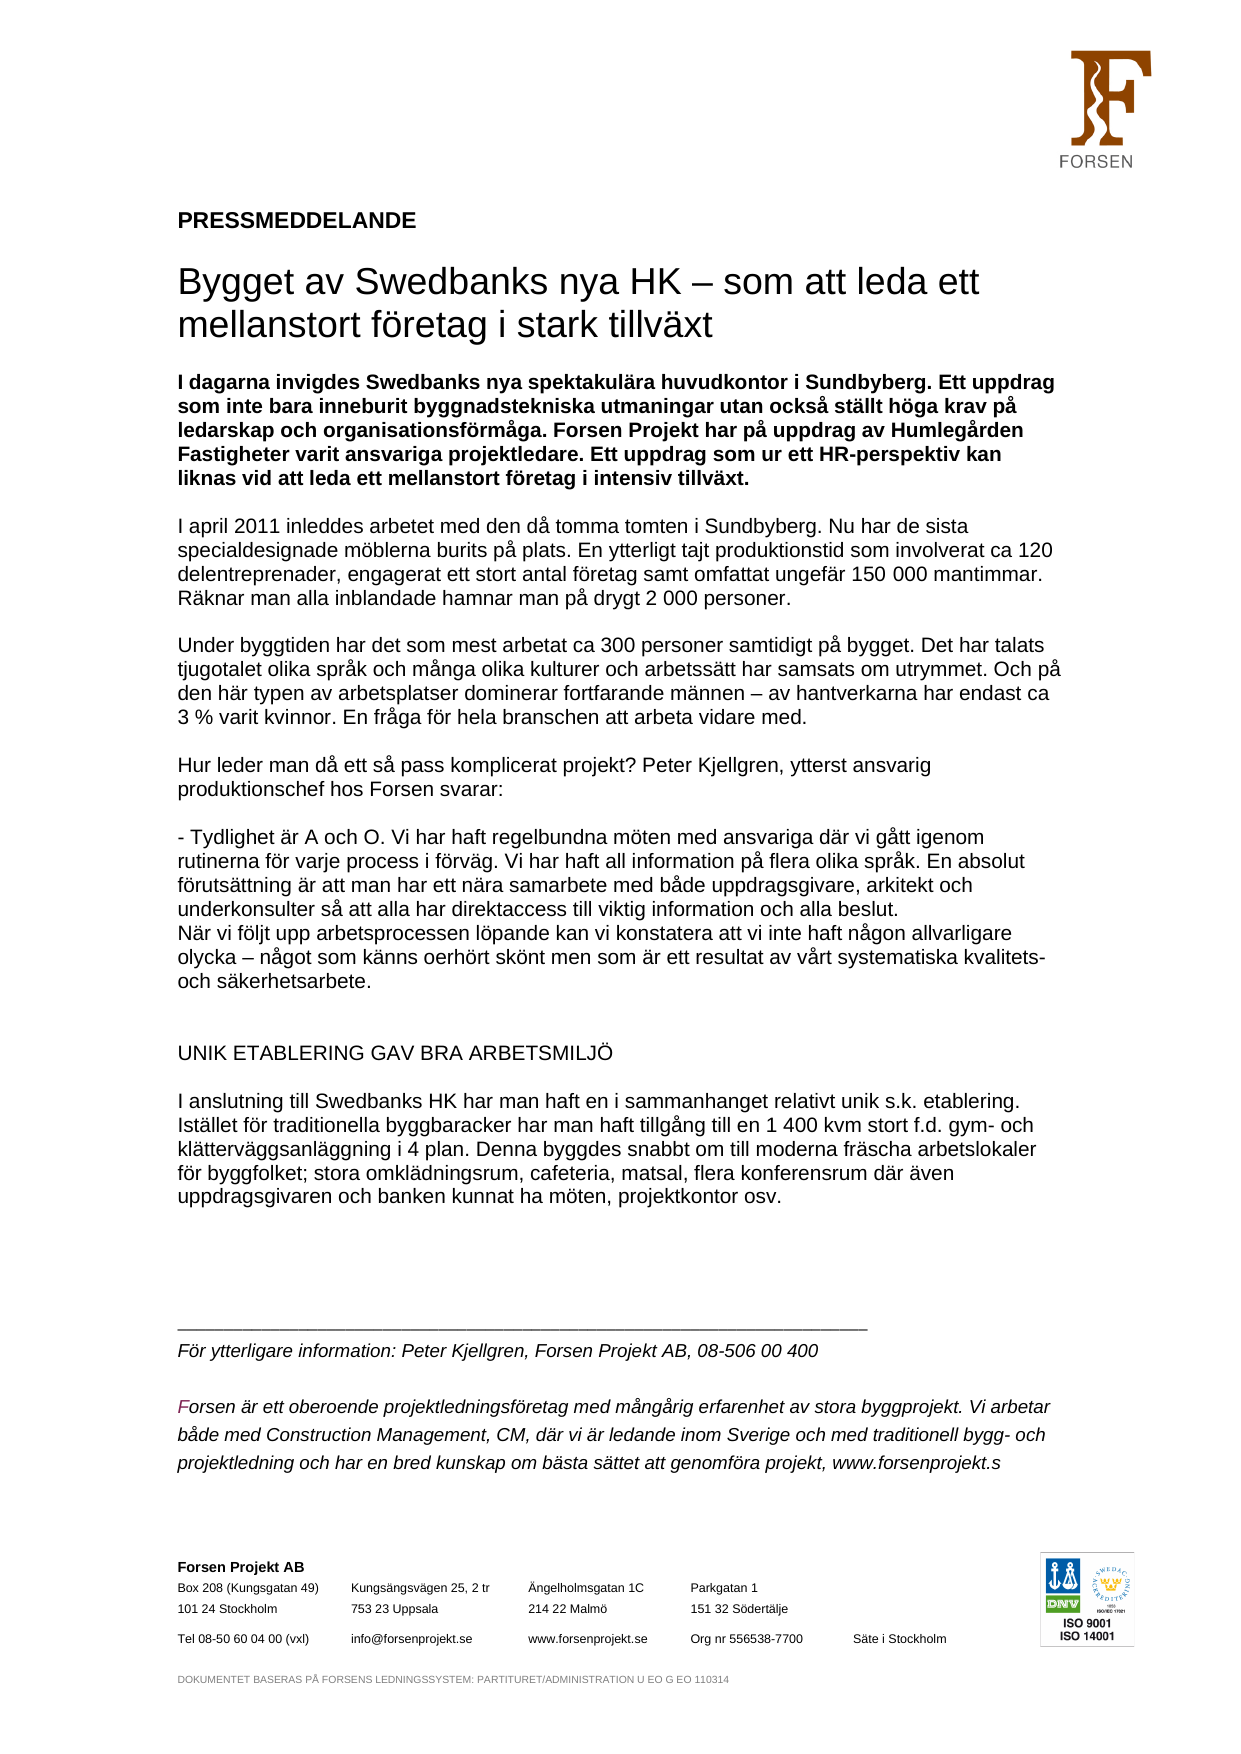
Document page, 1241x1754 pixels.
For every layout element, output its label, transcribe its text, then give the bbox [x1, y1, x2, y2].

text Bygget av Swedbanks nya HK – som att leda ett mellanstort företag i stark tillväxt [177, 259, 1063, 346]
text Under byggtiden har det som mest arbetat ca 300 personer samtidigt på bygget. Det har talats tjugotalet olika språk och många olika kulturer och arbetssätt har samsats om utrymmet. Och på den här typen av arbetsplatser dominerar fortfarande männen – av hantverkarna har endast ca 3 % varit kvinnor. En fråga för hela branschen att arbeta vidare med. [177, 633, 1063, 729]
picture [1056, 47, 1154, 170]
text Hur leder man då ett så pass komplicerat projekt? Peter Kjellgren, ytterst ansvarig produktionschef hos Forsen svarar: [177, 753, 1063, 801]
text UNIK ETABLERING GAV BRA ARBETSMILJÖ [177, 1041, 1063, 1064]
text Forsen är ett oberoende projektledningsföretag med mångårig erfarenhet av stora byggprojekt. Vi arbetar både med Construction Management, CM, där vi är ledande inom Sverige och med traditionell bygg- och projektledning och har en bred kunskap om bästa sättet att genomföra projekt, www.forsenprojekt.s [177, 1391, 1063, 1475]
text __________________________________________________________________________ [177, 1306, 1063, 1334]
text I april 2011 inleddes arbetet med den då tomma tomten i Sundbyberg. Nu har de sista specialdesignade möblerna burits på plats. En ytterligt tajt produktionstid som involverat ca 120 delentreprenader, engagerat ett stort antal företag samt omfattat ungefär 150 000 mantimmar. Räknar man alla inblandade hamnar man på drygt 2 000 personer. [177, 513, 1063, 609]
text - Tydlighet är A och O. Vi har haft regelbundna möten med ansvariga där vi gått igenom rutinerna för varje process i förväg. Vi har haft all information på flera olika språk. En absolut förutsättning är att man har ett nära samarbete med både uppdragsgivare, arkitekt och underkonsulter så att alla har direktaccess till viktig information och alla beslut. [177, 825, 1063, 921]
text I anslutning till Swedbanks HK har man haft en i sammanhanget relativt unik s.k. etablering. Istället för traditionella byggbaracker har man haft tillgång till en 1 400 kvm stort f.d. gym- och klätterväggsanläggning i 4 plan. Denna byggdes snabbt om till moderna fräscha arbetslokaler för byggfolket; stora omklädningsrum, cafeteria, matsal, flera konferensrum där även uppdragsgivaren och banken kunnat ha möten, projektkontor osv. [177, 1088, 1063, 1208]
text PRESSMEDDELANDE [177, 207, 1063, 233]
text För ytterligare information: Peter Kjellgren, Forsen Projekt AB, 08-506 00 400 [177, 1334, 1063, 1363]
picture [1040, 1552, 1135, 1647]
text När vi följt upp arbetsprocessen löpande kan vi konstatera att vi inte haft någon allvarligare olycka – något som känns oerhört skönt men som är ett resultat av vårt systematiska kvalitets- och säkerhetsarbete. [177, 921, 1063, 993]
text I dagarna invigdes Swedbanks nya spektakulära huvudkontor i Sundbyberg. Ett uppdrag som inte bara inneburit byggnadstekniska utmaningar utan också ställt höga krav på ledarskap och organisationsförmåga. Forsen Projekt har på uppdrag av Humlegården Fastigheter varit ansvariga projektledare. Ett uppdrag som ur ett HR-perspektiv kan liknas vid att leda ett mellanstort företag i intensiv tillväxt. [177, 370, 1063, 489]
